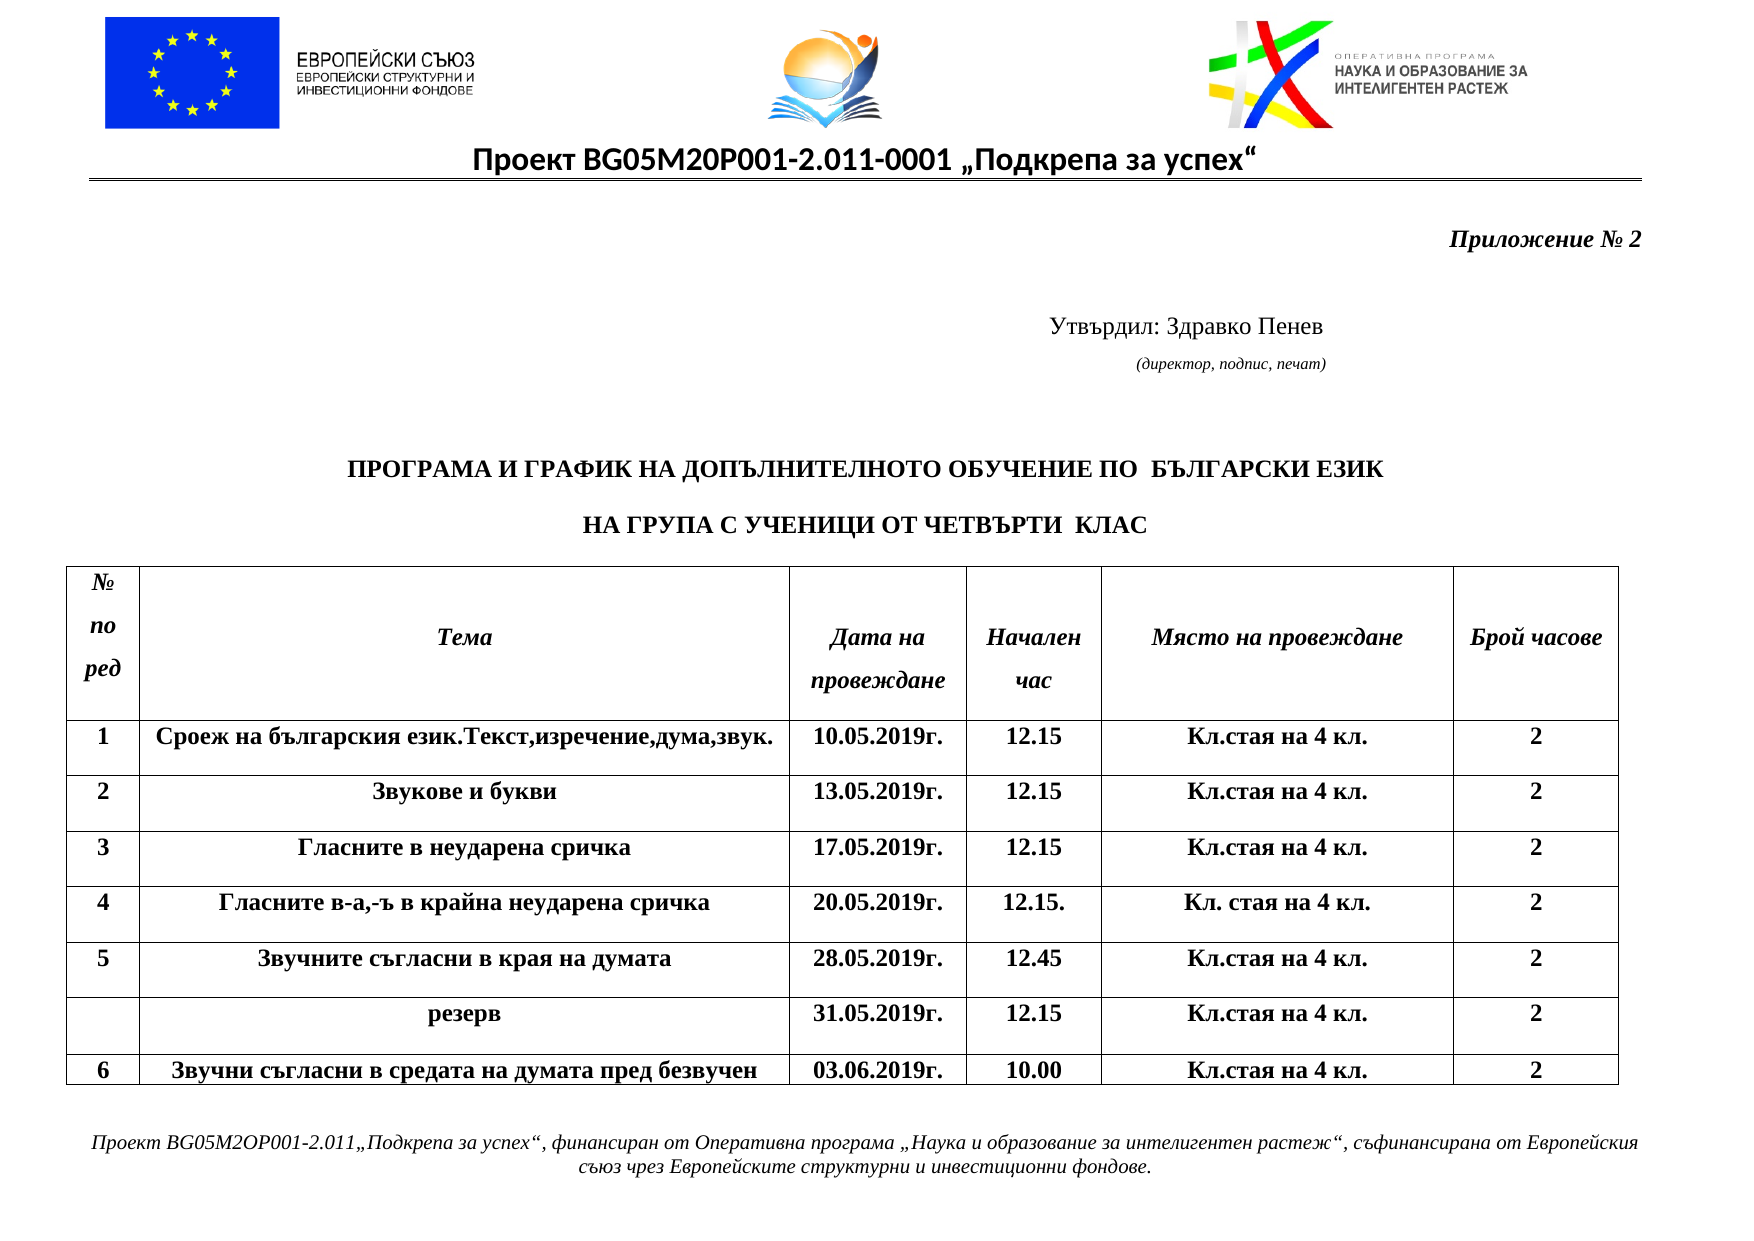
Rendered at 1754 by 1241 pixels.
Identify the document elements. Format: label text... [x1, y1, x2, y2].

table_header Място на провеждане [1102, 567, 1453, 720]
text НА ГРУПА С УЧЕНИЦИ ОТ ЧЕТВЪРТИ КЛАС [89, 510, 1642, 539]
table_cell 3 [67, 832, 139, 886]
table_cell 2 [1454, 887, 1618, 942]
table_header Дата на провеждане [790, 567, 966, 720]
table_cell Кл.стая на 4 кл. [1102, 1055, 1453, 1083]
picture [760, 18, 895, 138]
table_header Тема [140, 567, 789, 720]
table_cell 2 [1454, 1055, 1618, 1083]
table_cell Кл. стая на 4 кл. [1102, 887, 1453, 942]
table_cell 1 [67, 721, 139, 775]
table_cell [67, 998, 139, 1054]
table_cell 31.05.2019г. [790, 998, 966, 1054]
table_cell 6 [67, 1055, 139, 1083]
table_cell Гласните в-а,-ъ в крайна неударена сричка [140, 887, 789, 942]
table_cell Кл.стая на 4 кл. [1102, 998, 1453, 1054]
table_cell 10.05.2019г. [790, 721, 966, 775]
text (директор, подпис, печат) [975, 354, 1642, 402]
table_cell Звучни съгласни в средата на думата пред безвучен съгласен [140, 1055, 789, 1083]
text Приложение № 2 [89, 224, 1642, 253]
table_cell 17.05.2019г. [790, 832, 966, 886]
table_cell 03.06.2019г. [790, 1055, 966, 1083]
table_cell 2 [1454, 998, 1618, 1054]
table_cell 4 [67, 887, 139, 942]
table_cell 12.15. [967, 887, 1101, 942]
table_cell 2 [1454, 832, 1618, 886]
table_cell резерв [140, 998, 789, 1054]
table_header № по ред [67, 567, 139, 720]
table_cell 12.45 [967, 943, 1101, 997]
table_header Начален час [967, 567, 1101, 720]
table_cell Сроеж на българския език.Текст,изречение,дума,звук. [140, 721, 789, 775]
table_cell 2 [1454, 721, 1618, 775]
picture [88, 0, 516, 138]
table_cell Кл.стая на 4 кл. [1102, 721, 1453, 775]
table_cell Звукове и букви [140, 776, 789, 831]
table_cell 10.00 [967, 1055, 1101, 1083]
table_cell 12.15 [967, 832, 1101, 886]
picture [1196, 1, 1545, 138]
table_cell 2 [1454, 776, 1618, 831]
table_header Брой часове [1454, 567, 1618, 720]
table_cell 13.05.2019г. [790, 776, 966, 831]
text Утвърдил: Здравко Пенев [975, 311, 1642, 339]
table_cell Кл.стая на 4 кл. [1102, 832, 1453, 886]
table_cell Кл.стая на 4 кл. [1102, 943, 1453, 997]
table_cell 2 [1454, 943, 1618, 997]
table_cell 12.15 [967, 776, 1101, 831]
table_cell Гласните в неударена сричка [140, 832, 789, 886]
table_cell 2 [67, 776, 139, 831]
table_cell 12.15 [967, 721, 1101, 775]
text ПРОГРАМА И ГРАФИК НА ДОПЪЛНИТЕЛНОТО ОБУЧЕНИЕ ПО БЪЛГАРСКИ ЕЗИК [89, 454, 1642, 483]
table_cell 12.15 [967, 998, 1101, 1054]
table_cell 5 [67, 943, 139, 997]
table_cell 28.05.2019г. [790, 943, 966, 997]
table_cell Кл.стая на 4 кл. [1102, 776, 1453, 831]
table_cell 20.05.2019г. [790, 887, 966, 942]
table_cell Звучните съгласни в края на думата [140, 943, 789, 997]
